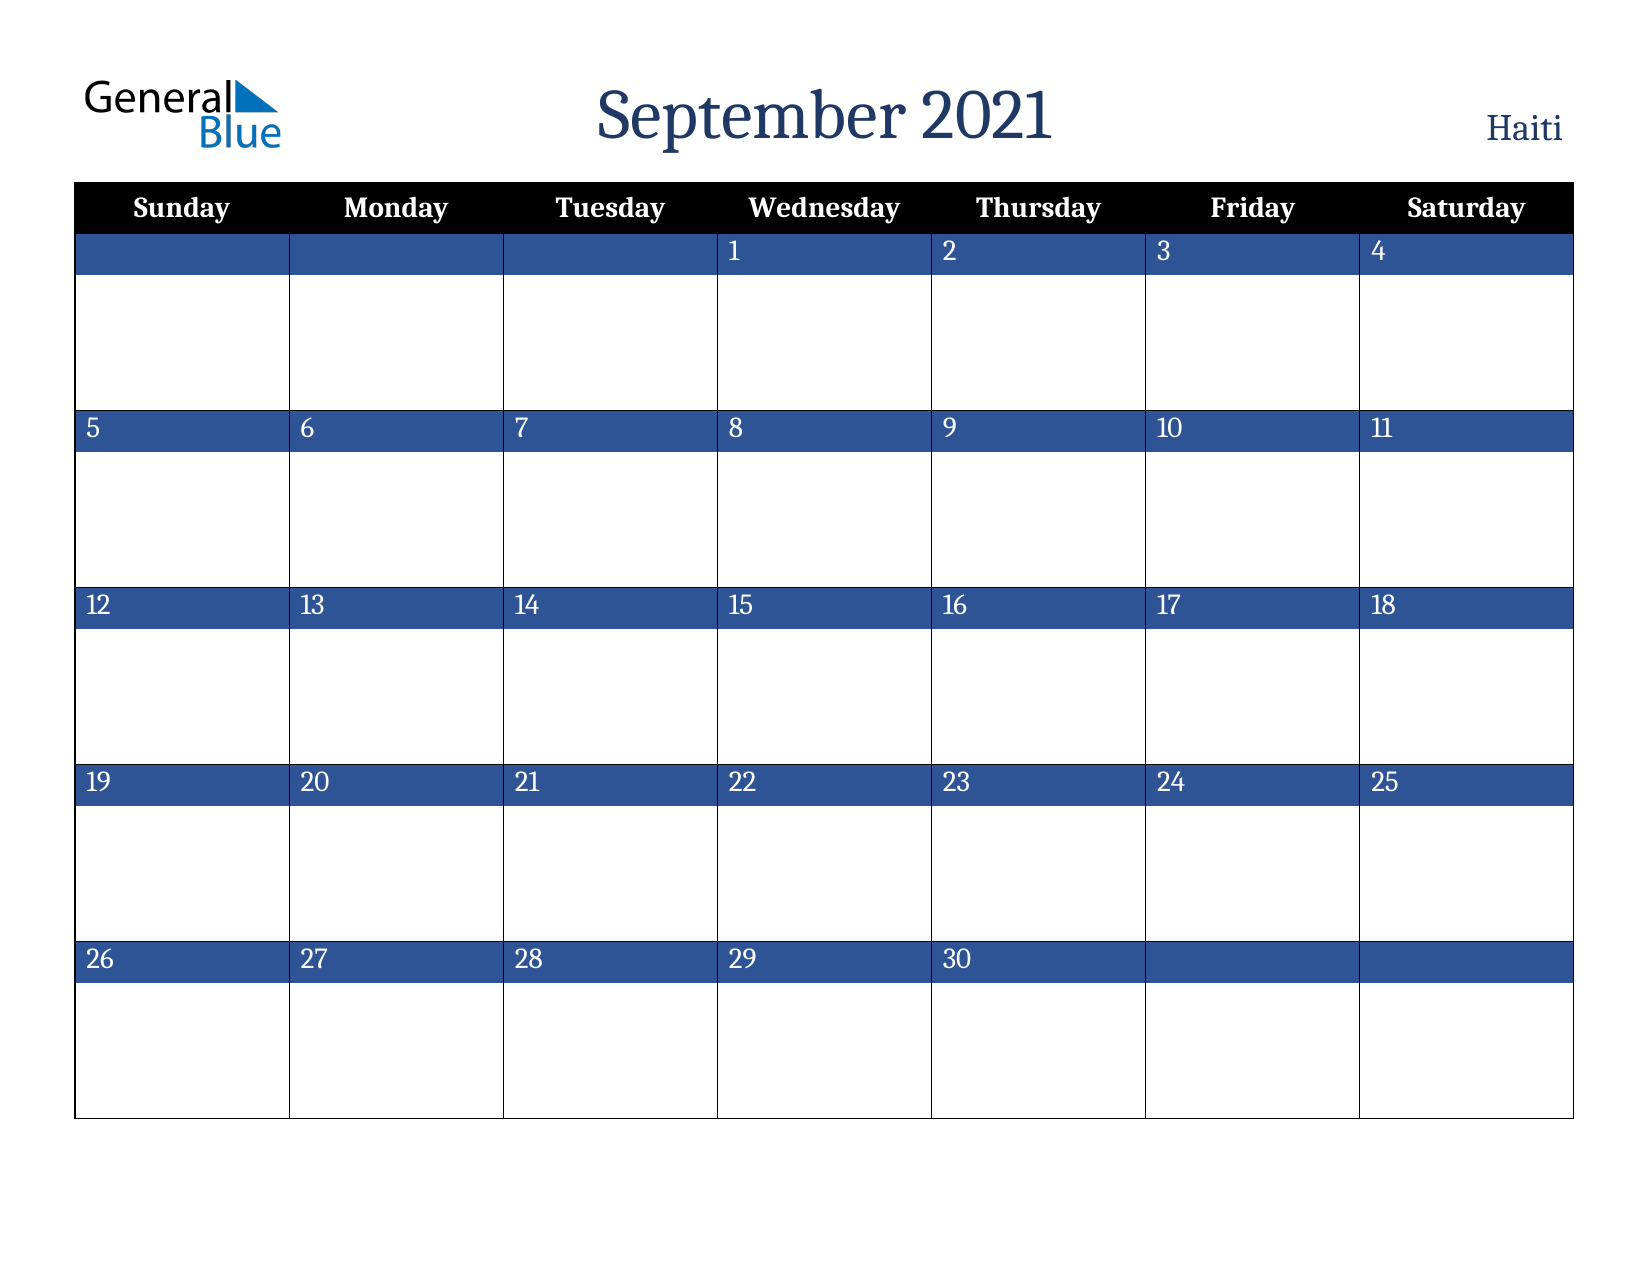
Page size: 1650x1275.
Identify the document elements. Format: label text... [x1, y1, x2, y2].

table_cell Sunday [76, 183, 289, 233]
table_cell [932, 452, 1145, 587]
table_cell [76, 806, 289, 941]
table_header [75, 75, 503, 182]
table_cell Saturday [1360, 183, 1573, 233]
table_cell 30 [932, 942, 1145, 983]
table_cell [1360, 452, 1573, 587]
table_cell 27 [290, 942, 503, 983]
table_cell [76, 275, 289, 410]
table_cell [290, 234, 503, 275]
table_cell [1360, 942, 1573, 983]
table_cell [76, 234, 289, 275]
table_cell 22 [718, 765, 931, 806]
table_cell 12 [76, 588, 289, 629]
table_cell [504, 806, 717, 941]
table_cell [1146, 275, 1359, 410]
table_cell [290, 983, 503, 1118]
table_cell 9 [932, 411, 1145, 452]
table_cell 14 [504, 588, 717, 629]
table_cell [504, 629, 717, 764]
table_cell [932, 629, 1145, 764]
table_cell [718, 629, 931, 764]
table_cell 2 [932, 234, 1145, 275]
table_cell [290, 806, 503, 941]
table_cell [1146, 983, 1359, 1118]
table_cell Friday [1146, 183, 1359, 233]
table_cell [76, 983, 289, 1118]
table_cell [290, 452, 503, 587]
table_cell 1 [718, 234, 931, 275]
table_cell 5 [76, 411, 289, 452]
table_cell 23 [932, 765, 1145, 806]
table_cell 18 [1360, 588, 1573, 629]
table_cell [1360, 983, 1573, 1118]
table_cell Wednesday [718, 183, 931, 233]
table_cell Monday [290, 183, 503, 233]
table_cell [1146, 942, 1359, 983]
table_cell 25 [1360, 765, 1573, 806]
table_cell [1360, 806, 1573, 941]
table_cell 6 [290, 411, 503, 452]
table_cell 11 [1360, 411, 1573, 452]
table_cell [718, 275, 931, 410]
table_cell 20 [290, 765, 503, 806]
table_cell [718, 806, 931, 941]
table_cell [290, 275, 503, 410]
table_cell 28 [504, 942, 717, 983]
table_cell 19 [76, 765, 289, 806]
table_header September 2021 [503, 75, 1146, 182]
table_cell [76, 629, 289, 764]
table_cell Thursday [932, 183, 1145, 233]
table_cell [718, 452, 931, 587]
table_cell 29 [718, 942, 931, 983]
table_cell [932, 806, 1145, 941]
table_cell 26 [76, 942, 289, 983]
table_cell [932, 983, 1145, 1118]
picture [85, 80, 281, 148]
table_cell [504, 983, 717, 1118]
table_cell [504, 452, 717, 587]
table_cell 3 [1146, 234, 1359, 275]
table_cell Tuesday [504, 183, 717, 233]
table_cell 17 [1146, 588, 1359, 629]
table_cell 15 [718, 588, 931, 629]
table_cell [76, 452, 289, 587]
table_cell 21 [504, 765, 717, 806]
table_cell [504, 275, 717, 410]
table_cell [290, 629, 503, 764]
table_cell [1146, 806, 1359, 941]
table_cell [1360, 629, 1573, 764]
table_cell 16 [932, 588, 1145, 629]
table_cell [932, 275, 1145, 410]
table_cell [504, 234, 717, 275]
table_cell 13 [290, 588, 503, 629]
table_cell 10 [1146, 411, 1359, 452]
table_cell [1146, 629, 1359, 764]
table_cell [718, 983, 931, 1118]
table_cell [1146, 452, 1359, 587]
table_cell 4 [1360, 234, 1573, 275]
table_cell [1360, 275, 1573, 410]
table_header Haiti [1146, 75, 1574, 182]
table_cell 24 [1146, 765, 1359, 806]
table_cell 8 [718, 411, 931, 452]
table_cell 7 [504, 411, 717, 452]
